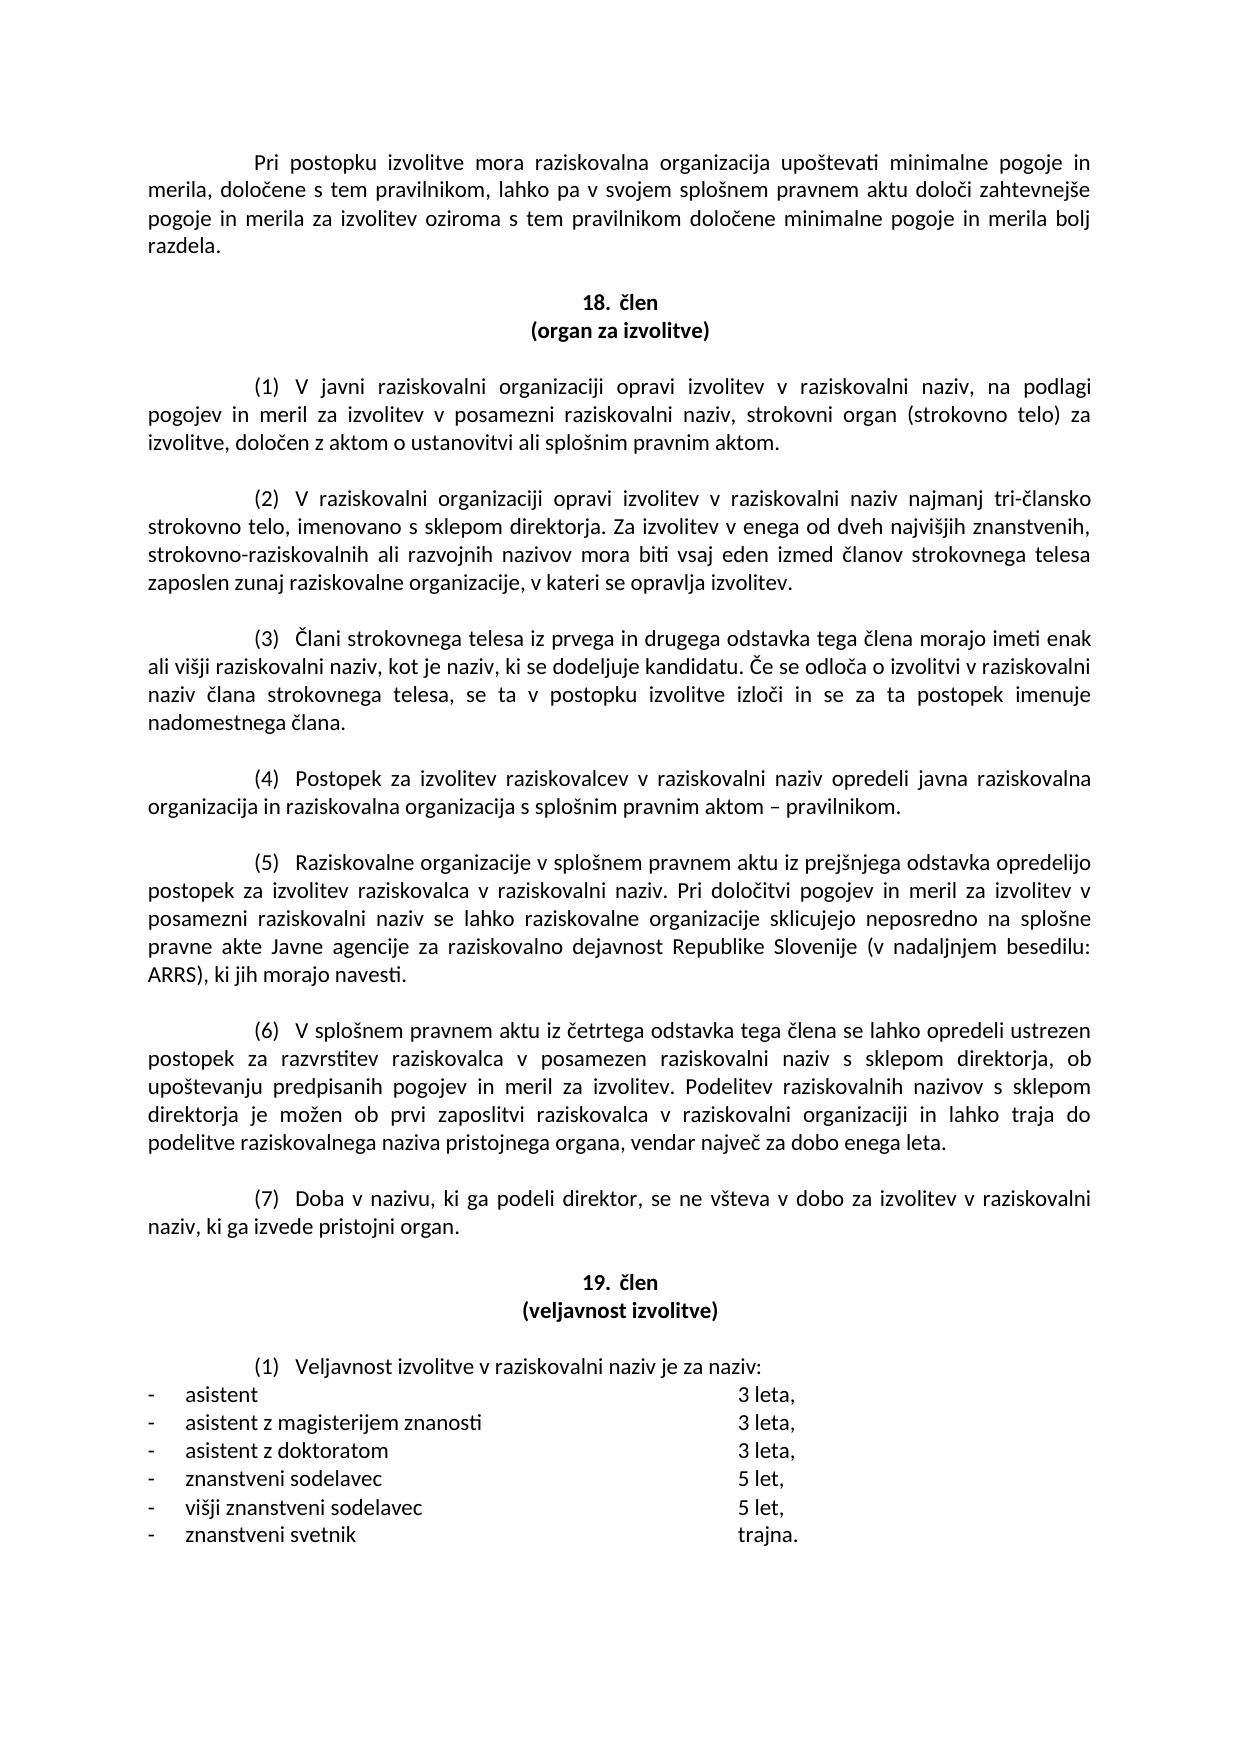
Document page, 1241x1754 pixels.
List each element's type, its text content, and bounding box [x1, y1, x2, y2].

list višji znanstveni sodelavec 5 let, [148, 1493, 1093, 1521]
text (4) Postopek za izvolitev raziskovalcev v raziskovalni naziv opredeli javna raziskovalna organizacija in raziskovalna organizacija s splošnim pravnim aktom – pravilnikom. [148, 764, 1093, 820]
list asistent 3 leta, [148, 1381, 1093, 1408]
text (3) Člani strokovnega telesa iz prvega in drugega odstavka tega člena morajo imeti enak ali višji raziskovalni naziv, kot je naziv, ki se dodeljuje kandidatu. Če se odloča o izvolitvi v raziskovalni naziv člana strokovnega telesa, se ta v postopku izvolitve izloči in se za ta postopek imenuje nadomestnega člana. [148, 624, 1093, 736]
list asistent z doktoratom 3 leta, [148, 1437, 1093, 1464]
text (5) Raziskovalne organizacije v splošnem pravnem aktu iz prejšnjega odstavka opredelijo postopek za izvolitev raziskovalca v raziskovalni naziv. Pri določitvi pogojev in meril za izvolitev v posamezni raziskovalni naziv se lahko raziskovalne organizacije sklicujejo neposredno na splošne pravne akte Javne agencije za raziskovalno dejavnost Republike Slovenije (v nadaljnjem besedilu: ARRS), ki jih morajo navesti. [148, 848, 1093, 988]
text Pri postopku izvolitve mora raziskovalna organizacija upoštevati minimalne pogoje in merila, določene s tem pravilnikom, lahko pa v svojem splošnem pravnem aktu določi zahtevnejše pogoje in merila za izvolitev oziroma s tem pravilnikom določene minimalne pogoje in merila bolj razdela. [148, 148, 1093, 260]
list znanstveni svetnik trajna. [148, 1521, 1093, 1549]
text (veljavnost izvolitve) [148, 1296, 1093, 1324]
list člen [148, 1268, 1093, 1296]
text (1) V javni raziskovalni organizaciji opravi izvolitev v raziskovalni naziv, na podlagi pogojev in meril za izvolitev v posamezni raziskovalni naziv, strokovni organ (strokovno telo) za izvolitve, določen z aktom o ustanovitvi ali splošnim pravnim aktom. [148, 372, 1093, 456]
list asistent z magisterijem znanosti 3 leta, [148, 1408, 1093, 1437]
text (7) Doba v nazivu, ki ga podeli direktor, se ne všteva v dobo za izvolitev v raziskovalni naziv, ki ga izvede pristojni organ. [148, 1184, 1093, 1240]
text (1) Veljavnost izvolitve v raziskovalni naziv je za naziv: [148, 1352, 1093, 1381]
list znanstveni sodelavec 5 let, [148, 1464, 1093, 1493]
text (6) V splošnem pravnem aktu iz četrtega odstavka tega člena se lahko opredeli ustrezen postopek za razvrstitev raziskovalca v posamezen raziskovalni naziv s sklepom direktorja, ob upoštevanju predpisanih pogojev in meril za izvolitev. Podelitev raziskovalnih nazivov s sklepom direktorja je možen ob prvi zaposlitvi raziskovalca v raziskovalni organizaciji in lahko traja do podelitve raziskovalnega naziva pristojnega organa, vendar največ za dobo enega leta. [148, 1016, 1093, 1156]
list člen [148, 288, 1093, 316]
text (organ za izvolitve) [148, 316, 1093, 344]
text (2) V raziskovalni organizaciji opravi izvolitev v raziskovalni naziv najmanj tri-člansko strokovno telo, imenovano s sklepom direktorja. Za izvolitev v enega od dveh najvišjih znanstvenih, strokovno-raziskovalnih ali razvojnih nazivov mora biti vsaj eden izmed članov strokovnega telesa zaposlen zunaj raziskovalne organizacije, v kateri se opravlja izvolitev. [148, 484, 1093, 596]
